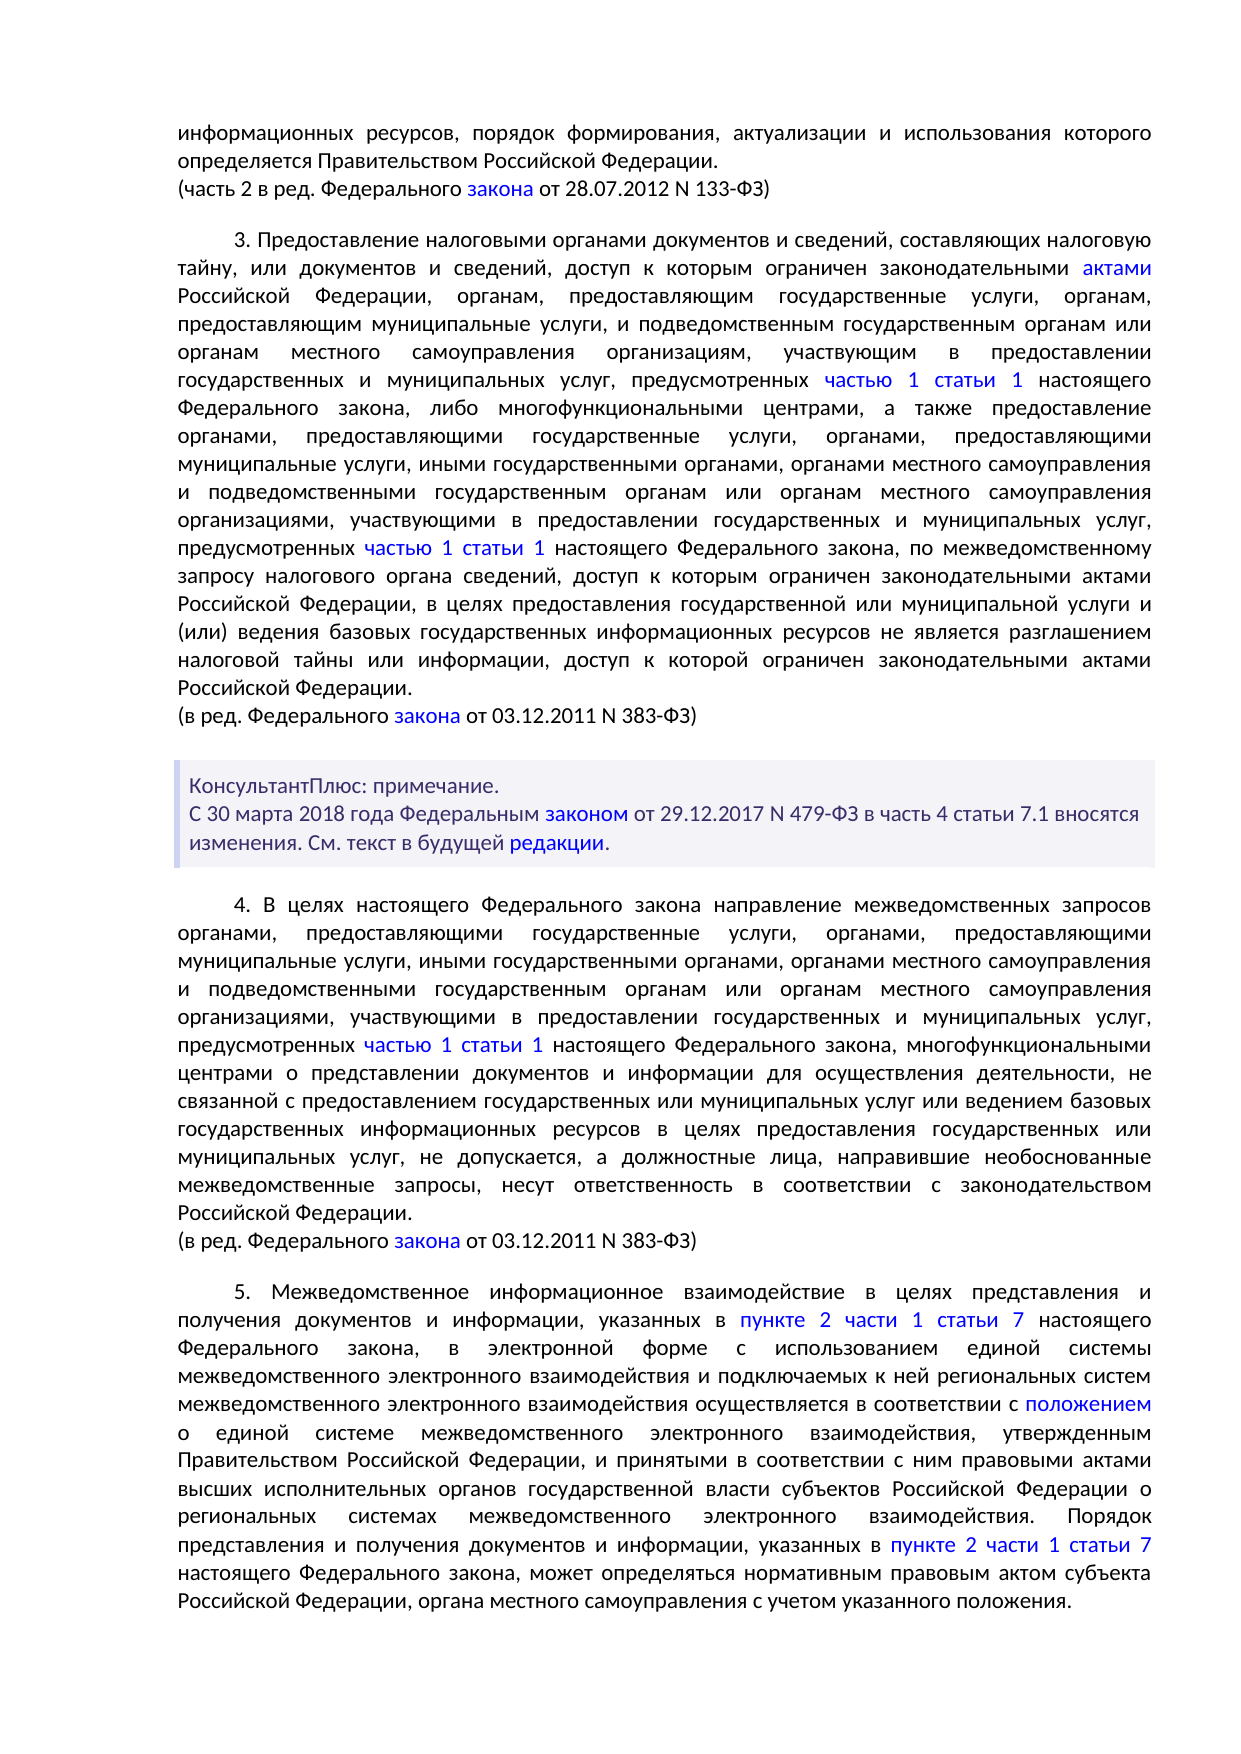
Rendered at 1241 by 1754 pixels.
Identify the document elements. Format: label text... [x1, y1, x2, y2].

table_header КонсультантПлюс: примечание. С 30 марта 2018 года Федеральным законом от 29.12.2017 N 479-ФЗ в часть 4 статьи 7.1 вносятся изменения. См. текст в будущей редакции. [180, 760, 1149, 867]
text (в ред. Федерального закона от 03.12.2011 N 383-ФЗ) [177, 701, 1152, 729]
text (в ред. Федерального закона от 03.12.2011 N 383-ФЗ) [177, 1227, 1152, 1254]
text 3. Предоставление налоговыми органами документов и сведений, составляющих налоговую тайну, или документов и сведений, доступ к которым ограничен законодательными актами Российской Федерации, органам, предоставляющим государственные услуги, органам, предоставляющим муниципальные услуги, и подведомственным государственным органам или органам местного самоуправления организациям, участвующим в предоставлении государственных и муниципальных услуг, предусмотренных частью 1 статьи 1 настоящего Федерального закона, либо многофункциональными центрами, а также предоставление органами, предоставляющими государственные услуги, органами, предоставляющими муниципальные услуги, иными государственными органами, органами местного самоуправления и подведомственными государственным органам или органам местного самоуправления организациями, участвующими в предоставлении государственных и муниципальных услуг, предусмотренных частью 1 статьи 1 настоящего Федерального закона, по межведомственному запросу налогового органа сведений, доступ к которым ограничен законодательными актами Российской Федерации, в целях предоставления государственной или муниципальной услуги и (или) ведения базовых государственных информационных ресурсов не является разглашением налоговой тайны или информации, доступ к которой ограничен законодательными актами Российской Федерации. [177, 225, 1152, 701]
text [177, 118, 1152, 174]
text 5. Межведомственное информационное взаимодействие в целях представления и получения документов и информации, указанных в пункте 2 части 1 статьи 7 настоящего Федерального закона, в электронной форме с использованием единой системы межведомственного электронного взаимодействия и подключаемых к ней региональных систем межведомственного электронного взаимодействия осуществляется в соответствии с положением о единой системе межведомственного электронного взаимодействия, утвержденным Правительством Российской Федерации, и принятыми в соответствии с ним правовыми актами высших исполнительных органов государственной власти субъектов Российской Федерации о региональных системах межведомственного электронного взаимодействия. Порядок представления и получения документов и информации, указанных в пункте 2 части 1 статьи 7 настоящего Федерального закона, может определяться нормативным правовым актом субъекта Российской Федерации, органа местного самоуправления с учетом указанного положения. [177, 1277, 1152, 1614]
text 4. В целях настоящего Федерального закона направление межведомственных запросов органами, предоставляющими государственные услуги, органами, предоставляющими муниципальные услуги, иными государственными органами, органами местного самоуправления и подведомственными государственным органам или органам местного самоуправления организациями, участвующими в предоставлении государственных и муниципальных услуг, предусмотренных частью 1 статьи 1 настоящего Федерального закона, многофункциональными центрами о представлении документов и информации для осуществления деятельности, не связанной с предоставлением государственных или муниципальных услуг или ведением базовых государственных информационных ресурсов в целях предоставления государственных или муниципальных услуг, не допускается, а должностные лица, направившие необоснованные межведомственные запросы, несут ответственность в соответствии с законодательством Российской Федерации. [177, 890, 1152, 1227]
text (часть 2 в ред. Федерального закона от 28.07.2012 N 133-ФЗ) [177, 174, 1152, 202]
